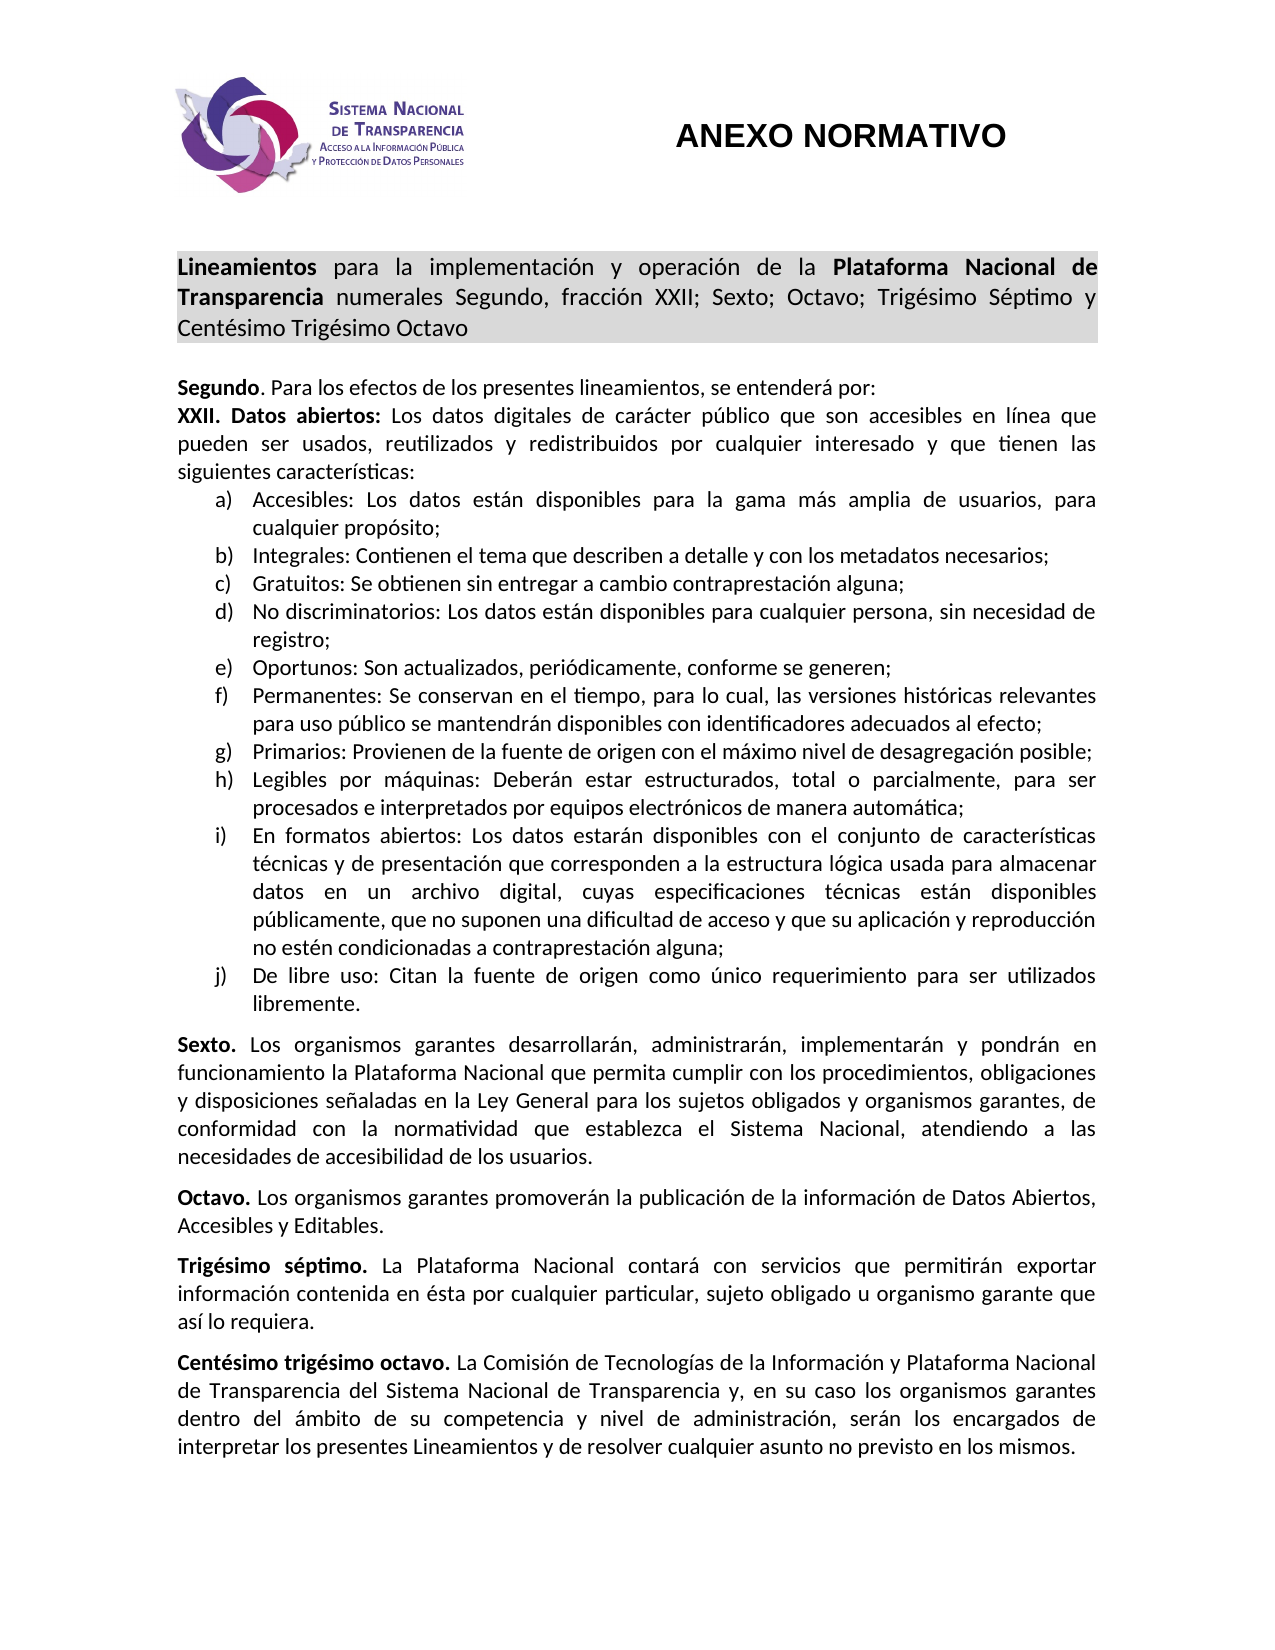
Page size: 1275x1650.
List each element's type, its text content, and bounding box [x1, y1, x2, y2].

list Oportunos: Son actualizados, periódicamente, conforme se generen; [215, 653, 1098, 681]
text XXII. Datos abiertos: Los datos digitales de carácter público que son accesibles en línea que pueden ser usados, reutilizados y redistribuidos por cualquier interesado y que tienen las siguientes características: [177, 401, 1098, 485]
list Integrales: Contienen el tema que describen a detalle y con los metadatos necesarios; [215, 541, 1098, 569]
text Trigésimo séptimo. La Plataforma Nacional contará con servicios que permitirán exportar información contenida en ésta por cualquier particular, sujeto obligado u organismo garante que así lo requiera. [177, 1251, 1098, 1335]
list Permanentes: Se conservan en el tiempo, para lo cual, las versiones históricas relevantes para uso público se mantendrán disponibles con identificadores adecuados al efecto; [215, 681, 1098, 737]
list Accesibles: Los datos están disponibles para la gama más amplia de usuarios, para cualquier propósito; [215, 485, 1098, 541]
list Gratuitos: Se obtienen sin entregar a cambio contraprestación alguna; [215, 569, 1098, 597]
text Centésimo trigésimo octavo. La Comisión de Tecnologías de la Información y Plataforma Nacional de Transparencia del Sistema Nacional de Transparencia y, en su caso los organismos garantes dentro del ámbito de su competencia y nivel de administración, serán los encargados de interpretar los presentes Lineamientos y de resolver cualquier asunto no previsto en los mismos. [177, 1348, 1098, 1460]
text Segundo. Para los efectos de los presentes lineamientos, se entenderá por: [177, 373, 1098, 401]
text Sexto. Los organismos garantes desarrollarán, administrarán, implementarán y pondrán en funcionamiento la Plataforma Nacional que permita cumplir con los procedimientos, obligaciones y disposiciones señaladas en la Ley General para los sujetos obligados y organismos garantes, de conformidad con la normatividad que establezca el Sistema Nacional, atendiendo a las necesidades de accesibilidad de los usuarios. [177, 1030, 1098, 1170]
list En formatos abiertos: Los datos estarán disponibles con el conjunto de características técnicas y de presentación que corresponden a la estructura lógica usada para almacenar datos en un archivo digital, cuyas especificaciones técnicas están disponibles públicamente, que no suponen una dificultad de acceso y que su aplicación y reproducción no estén condicionadas a contraprestación alguna; [215, 821, 1098, 962]
text Octavo. Los organismos garantes promoverán la publicación de la información de Datos Abiertos, Accesibles y Editables. [177, 1183, 1098, 1239]
list No discriminatorios: Los datos están disponibles para cualquier persona, sin necesidad de registro; [215, 597, 1098, 653]
list Legibles por máquinas: Deberán estar estructurados, total o parcialmente, para ser procesados e interpretados por equipos electrónicos de manera automática; [215, 765, 1098, 821]
list De libre uso: Citan la fuente de origen como único requerimiento para ser utilizados libremente. [215, 962, 1098, 1018]
picture [173, 73, 468, 197]
text Lineamientos para la implementación y operación de la Plataforma Nacional de Transparencia numerales Segundo, fracción XXII; Sexto; Octavo; Trigésimo Séptimo y Centésimo Trigésimo Octavo [177, 251, 1098, 343]
list Primarios: Provienen de la fuente de origen con el máximo nivel de desagregación posible; [215, 737, 1098, 765]
